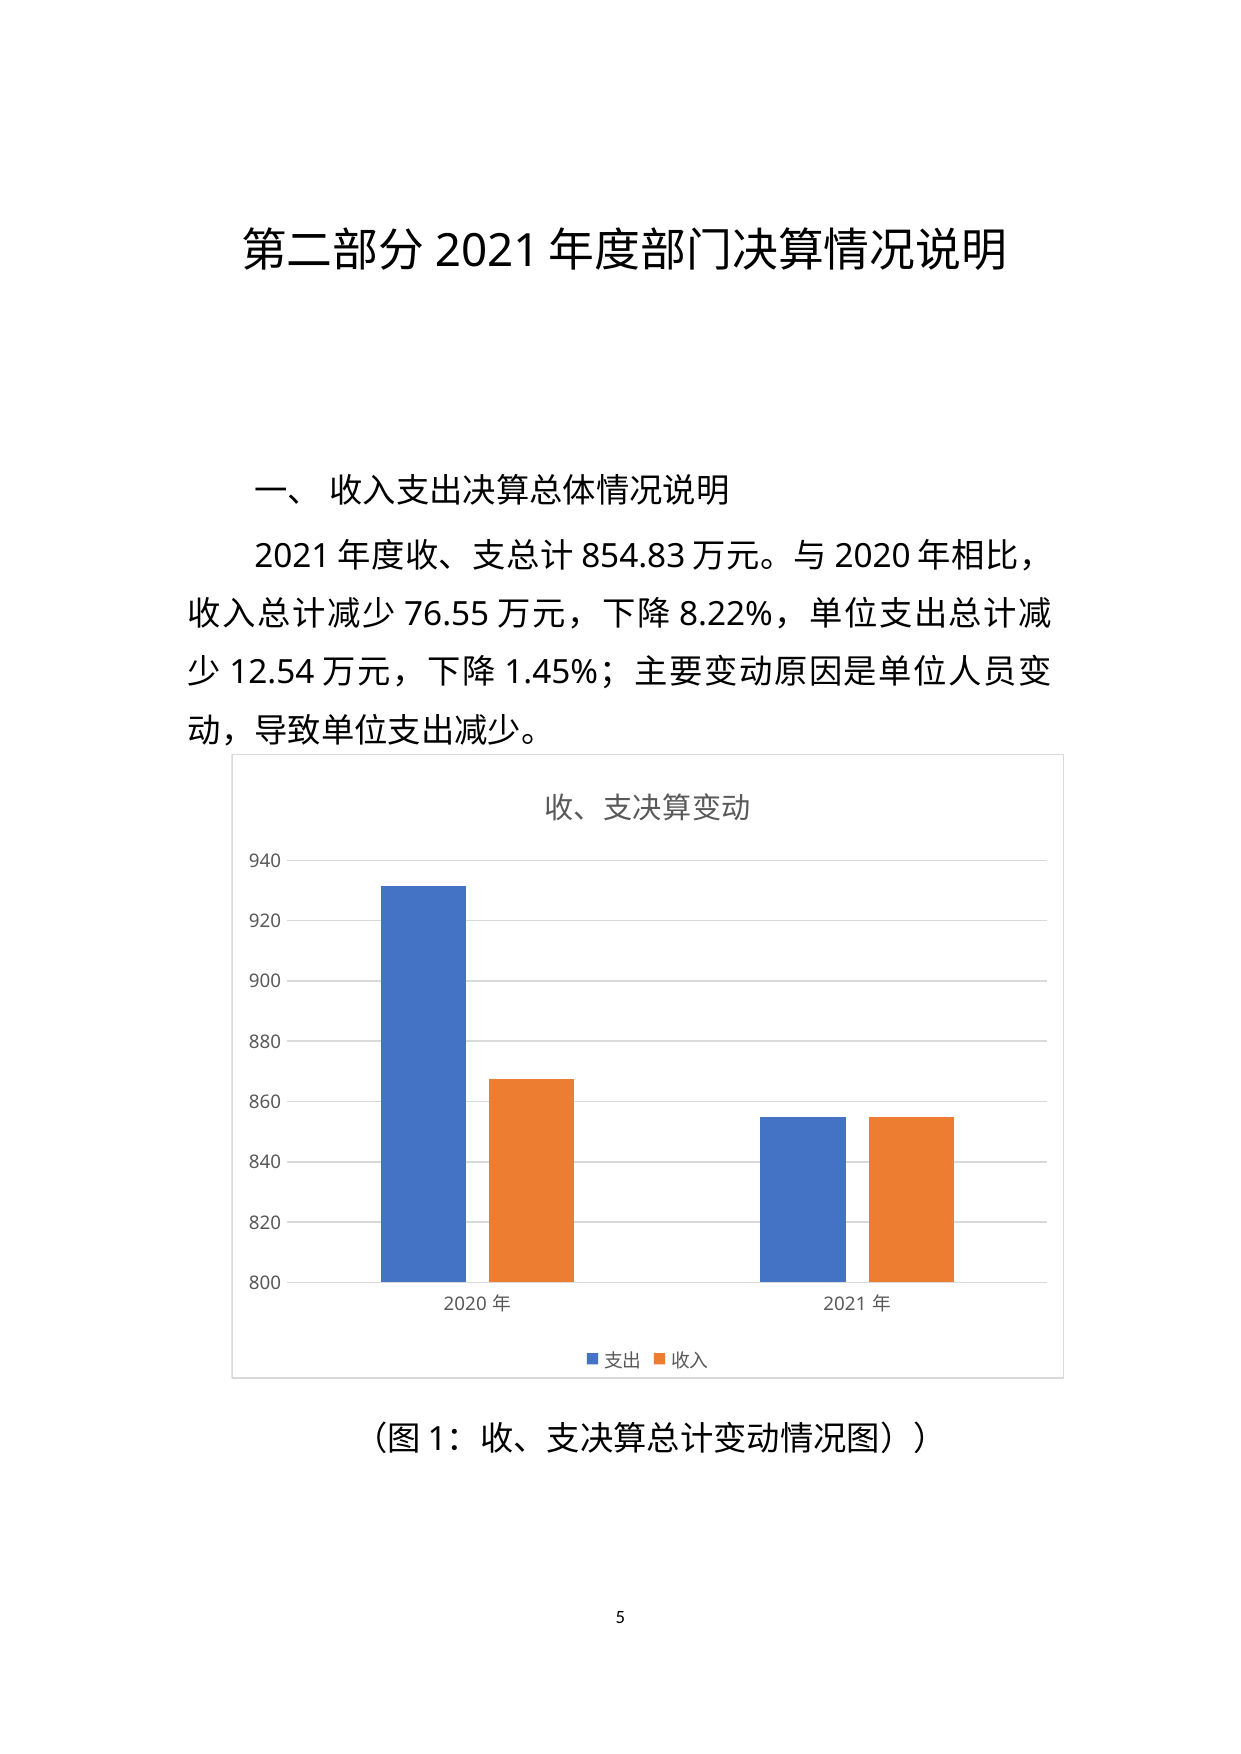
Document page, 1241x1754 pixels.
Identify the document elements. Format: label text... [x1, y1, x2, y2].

text 2021年度收、支总计854.83万元。与2020年相比，收入总计减少76.55万元，下降8.22%，单位支出总计减少12.54万元，下降1.45%；主要变动原因是单位人员变动，导致单位支出减少。 [187, 521, 1053, 754]
text （图1：收、支决算总计变动情况图）） [187, 1404, 1053, 1469]
list 收入支出决算总体情况说明 [254, 456, 1053, 521]
subtitle 第二部分 2021年度部门决算情况说明 [187, 197, 1007, 295]
